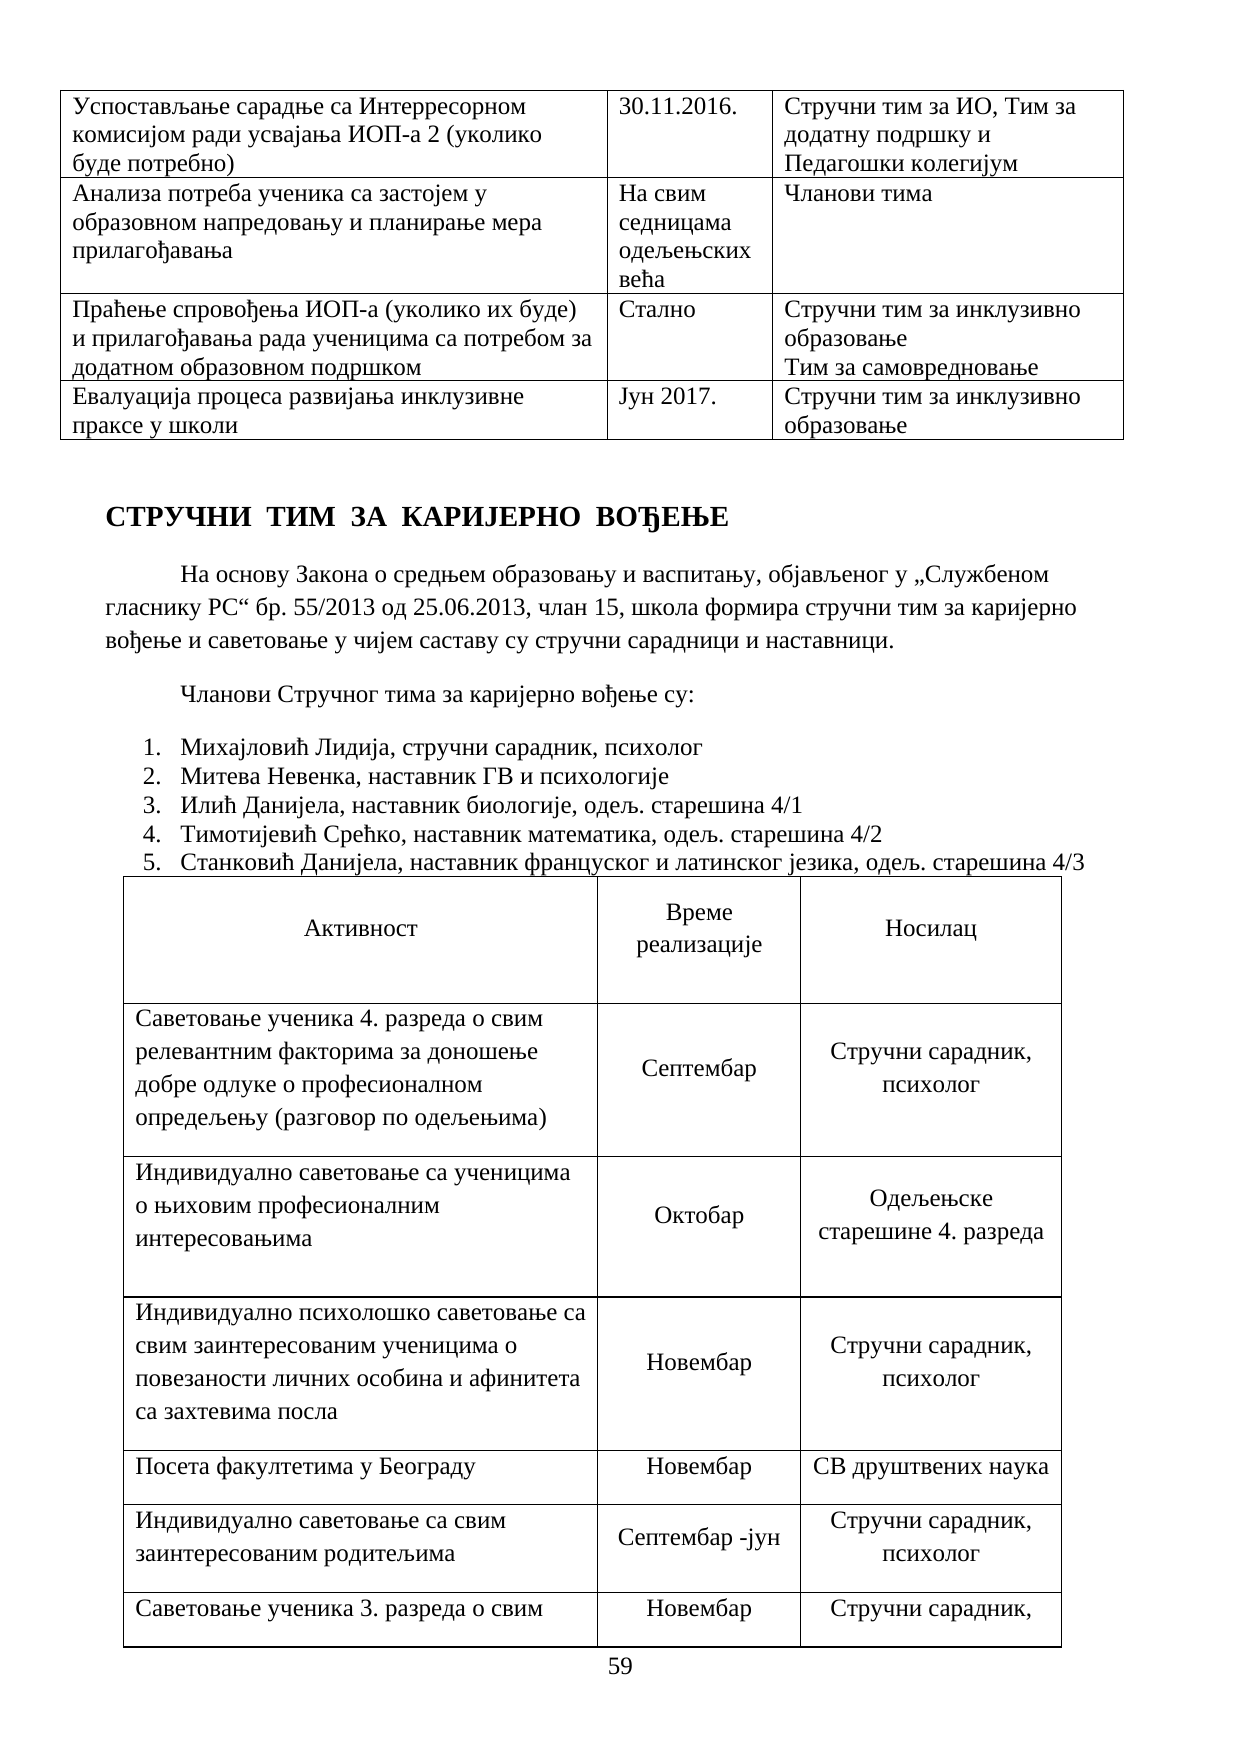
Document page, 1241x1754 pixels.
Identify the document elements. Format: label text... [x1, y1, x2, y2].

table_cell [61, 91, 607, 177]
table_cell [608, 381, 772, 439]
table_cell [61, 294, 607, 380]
text Чланови Стручног тима за каријерно вођење су: [105, 679, 1135, 707]
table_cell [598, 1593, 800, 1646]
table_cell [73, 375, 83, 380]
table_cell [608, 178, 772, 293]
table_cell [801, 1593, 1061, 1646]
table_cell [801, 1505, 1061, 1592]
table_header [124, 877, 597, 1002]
text На основу Закона о средњем образовању и васпитању, објављеног у „Службеном гласнику РС“ бр. 55/2013 од 25.06.2013, члан 15, школа формира стручни тим за каријерно вођење и саветовање у чијем саставу су стручни сарадници и наставници. [105, 559, 1135, 653]
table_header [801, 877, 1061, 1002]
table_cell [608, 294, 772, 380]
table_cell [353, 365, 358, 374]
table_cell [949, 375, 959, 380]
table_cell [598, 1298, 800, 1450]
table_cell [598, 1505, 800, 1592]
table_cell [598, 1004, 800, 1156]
list Илић Данијела, наставник биологије, одељ. старешина 4/1 [143, 790, 1135, 819]
list Станковић Данијела, наставник француског и латинског језика, одељ. старешина 4/3 [143, 847, 1135, 876]
text СТРУЧНИ ТИМ ЗА КАРИЈЕРНО ВОЂЕЊЕ [105, 499, 1135, 533]
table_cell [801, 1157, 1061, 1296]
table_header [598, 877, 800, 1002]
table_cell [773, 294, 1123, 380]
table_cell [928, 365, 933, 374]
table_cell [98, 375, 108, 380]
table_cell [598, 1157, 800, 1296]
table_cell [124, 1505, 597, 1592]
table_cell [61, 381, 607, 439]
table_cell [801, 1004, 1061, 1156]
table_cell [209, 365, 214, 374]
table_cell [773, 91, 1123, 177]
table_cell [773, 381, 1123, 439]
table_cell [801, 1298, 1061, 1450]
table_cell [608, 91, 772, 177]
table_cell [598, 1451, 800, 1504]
list Михајловић Лидија, стручни сарадник, психолог [143, 732, 1135, 761]
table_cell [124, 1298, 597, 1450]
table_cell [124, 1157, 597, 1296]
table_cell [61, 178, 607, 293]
list Тимотијевић Срећко, наставник математика, одељ. старешина 4/2 [143, 819, 1135, 847]
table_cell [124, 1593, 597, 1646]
list Митева Невенка, наставник ГВ и психологије [143, 761, 1135, 790]
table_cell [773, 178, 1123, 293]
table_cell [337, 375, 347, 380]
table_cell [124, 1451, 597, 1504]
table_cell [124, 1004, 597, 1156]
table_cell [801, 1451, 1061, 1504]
